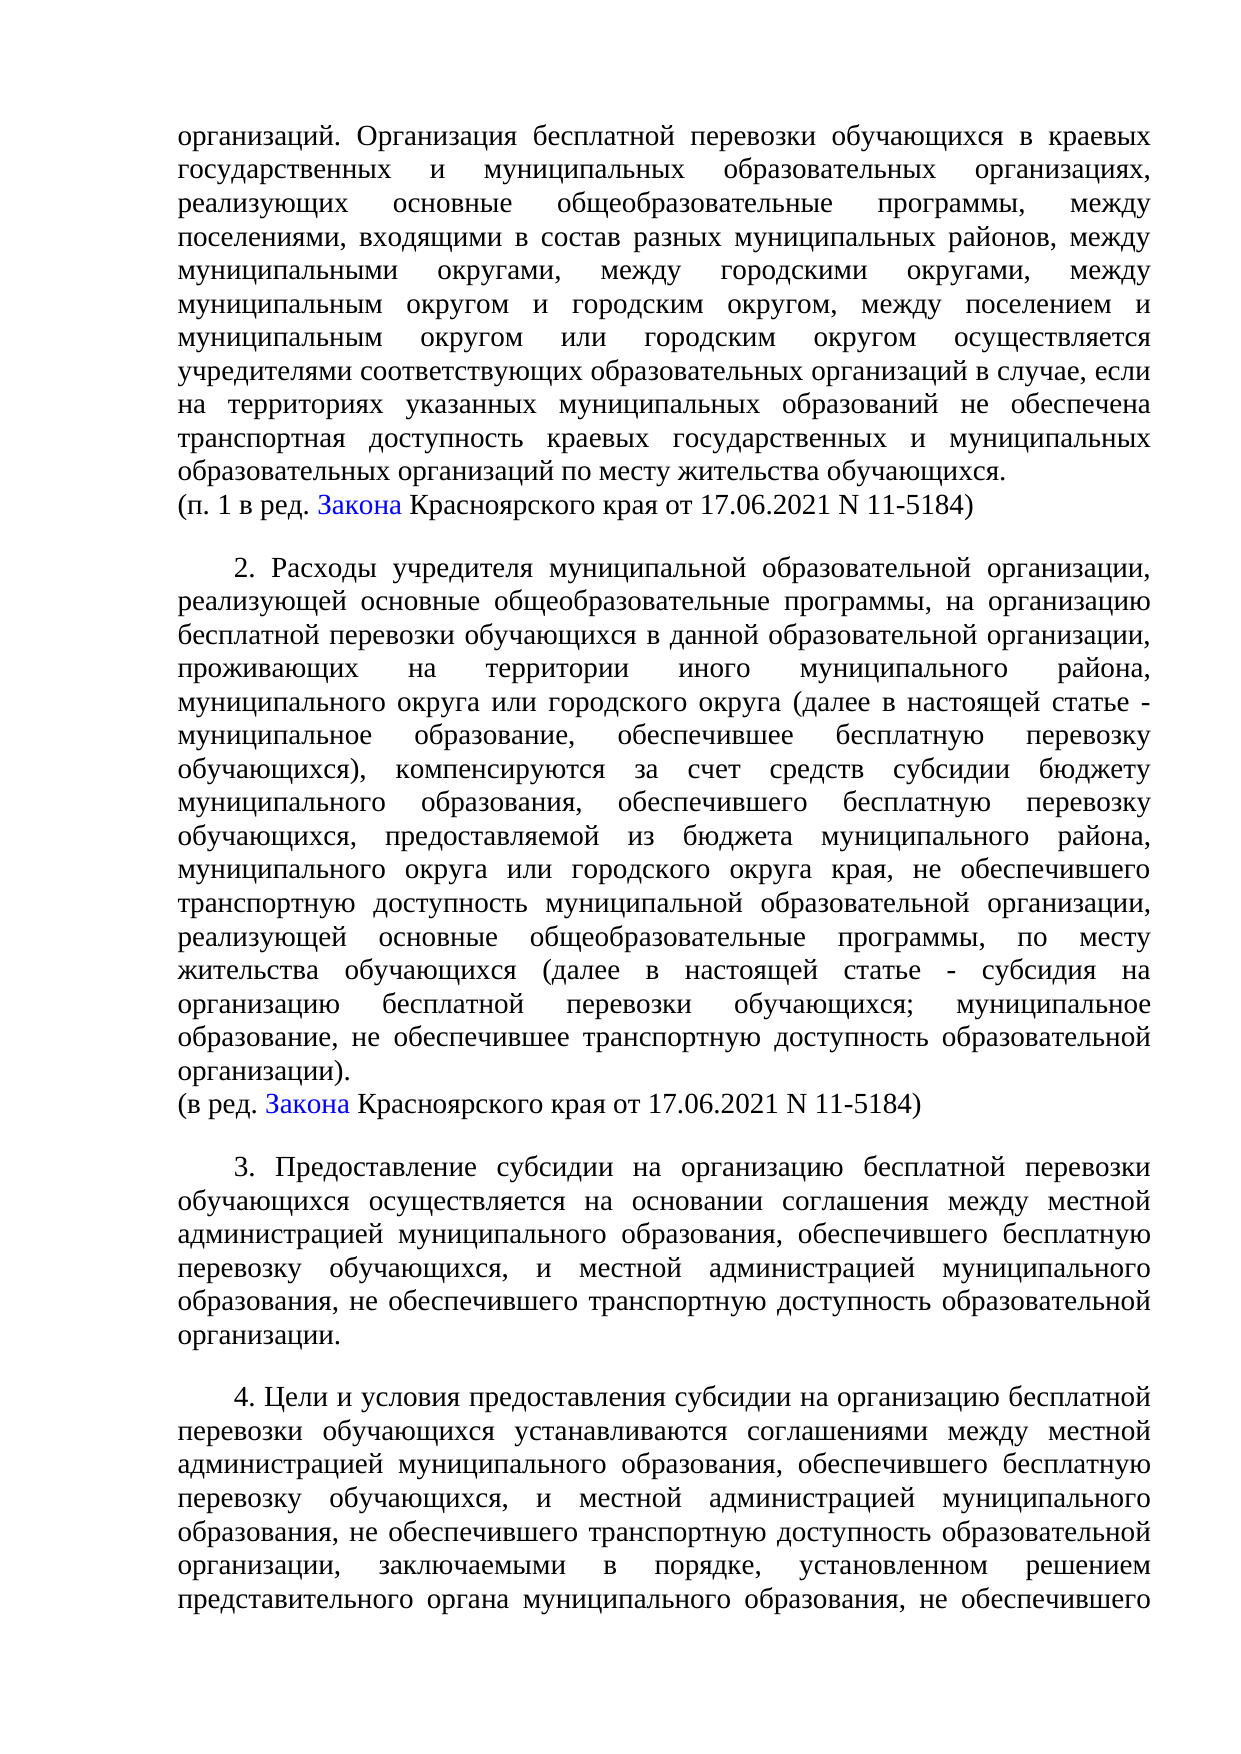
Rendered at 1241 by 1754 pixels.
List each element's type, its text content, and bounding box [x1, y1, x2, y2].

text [177, 118, 1152, 487]
text (в ред. Закона Красноярского края от 17.06.2021 N 11-5184) [177, 1086, 1152, 1120]
text 2. Расходы учредителя муниципальной образовательной организации, реализующей основные общеобразовательные программы, на организацию бесплатной перевозки обучающихся в данной образовательной организации, проживающих на территории иного муниципального района, муниципального округа или городского округа (далее в настоящей статье - муниципальное образование, обеспечившее бесплатную перевозку обучающихся), компенсируются за счет средств субсидии бюджету муниципального образования, обеспечившего бесплатную перевозку обучающихся, предоставляемой из бюджета муниципального района, муниципального округа или городского округа края, не обеспечившего транспортную доступность муниципальной образовательной организации, реализующей основные общеобразовательные программы, по месту жительства обучающихся (далее в настоящей статье - субсидия на организацию бесплатной перевозки обучающихся; муниципальное образование, не обеспечившее транспортную доступность образовательной организации). [177, 550, 1152, 1086]
text (п. 1 в ред. Закона Красноярского края от 17.06.2021 N 11-5184) [177, 487, 1152, 521]
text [177, 1379, 1152, 1614]
text 3. Предоставление субсидии на организацию бесплатной перевозки обучающихся осуществляется на основании соглашения между местной администрацией муниципального образования, обеспечившего бесплатную перевозку обучающихся, и местной администрацией муниципального образования, не обеспечившего транспортную доступность образовательной организации. [177, 1149, 1152, 1350]
